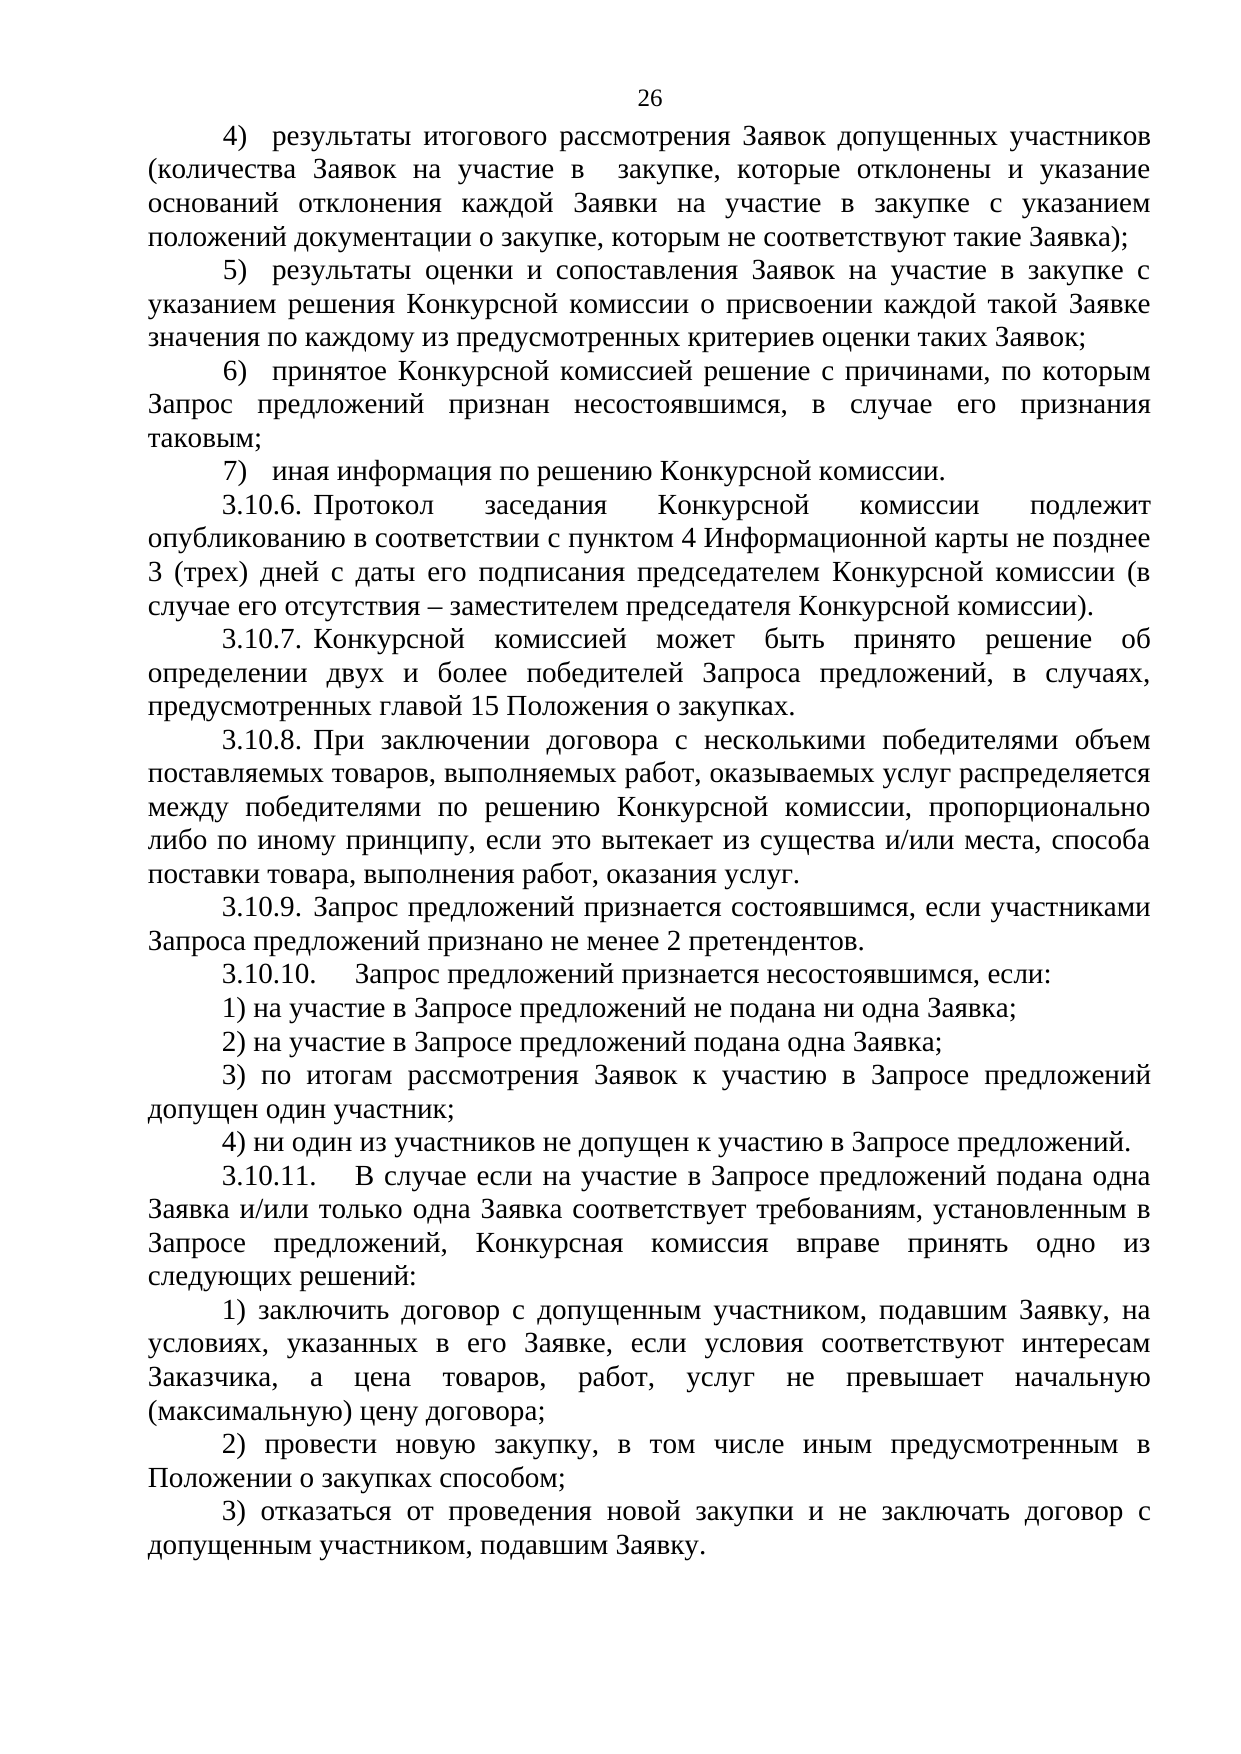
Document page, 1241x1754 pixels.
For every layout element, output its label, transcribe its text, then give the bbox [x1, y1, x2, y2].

list В случае если на участие в Запросе предложений подана одна Заявка и/или только одна Заявка соответствует требованиям, установленным в Запросе предложений, Конкурсная комиссия вправе принять одно из следующих решений: [148, 1158, 1152, 1292]
list принятое Конкурсной комиссией решение с причинами, по которым Запрос предложений признан несостоявшимся, в случае его признания таковым; [148, 353, 1152, 453]
text 4) ни один из участников не допущен к участию в Запросе предложений. [148, 1124, 1152, 1158]
text 3) отказаться от проведения новой закупки и не заключать договор с допущенным участником, подавшим Заявку. [148, 1493, 1152, 1560]
list Конкурсной комиссией может быть принято решение об определении двух и более победителей Запроса предложений, в случаях, предусмотренных главой 15 Положения о закупках. [148, 621, 1152, 722]
list иная информация по решению Конкурсной комиссии. [148, 453, 1152, 487]
text 1) на участие в Запросе предложений не подана ни одна Заявка; [148, 990, 1152, 1024]
text 1) заключить договор с допущенным участником, подавшим Заявку, на условиях, указанных в его Заявке, если условия соответствуют интересам Заказчика, а цена товаров, работ, услуг не превышает начальную (максимальную) цену договора; [148, 1292, 1152, 1426]
text 3) по итогам рассмотрения Заявок к участию в Запросе предложений допущен один участник; [148, 1057, 1152, 1124]
text 2) на участие в Запросе предложений подана одна Заявка; [148, 1024, 1152, 1057]
list Запрос предложений признается состоявшимся, если участниками Запроса предложений признано не менее 2 претендентов. [148, 889, 1152, 957]
list Запрос предложений признается несостоявшимся, если: [148, 957, 1152, 990]
list результаты оценки и сопоставления Заявок на участие в закупке с указанием решения Конкурсной комиссии о присвоении каждой такой Заявке значения по каждому из предусмотренных критериев оценки таких Заявок; [148, 252, 1152, 353]
text 2) провести новую закупку, в том числе иным предусмотренным в Положении о закупках способом; [148, 1426, 1152, 1493]
list Протокол заседания Конкурсной комиссии подлежит опубликованию в соответствии с пунктом 4 Информационной карты не позднее 3 (трех) дней с даты его подписания председателем Конкурсной комиссии (в случае его отсутствия – заместителем председателя Конкурсной комиссии). [148, 487, 1152, 621]
list При заключении договора с несколькими победителями объем поставляемых товаров, выполняемых работ, оказываемых услуг распределяется между победителями по решению Конкурсной комиссии, пропорционально либо по иному принципу, если это вытекает из существа и/или места, способа поставки товара, выполнения работ, оказания услуг. [148, 722, 1152, 889]
list результаты итогового рассмотрения Заявок допущенных участников (количества Заявок на участие в закупке, которые отклонены и указание оснований отклонения каждой Заявки на участие в закупке с указанием положений документации о закупке, которым не соответствуют такие Заявка); [148, 118, 1152, 252]
